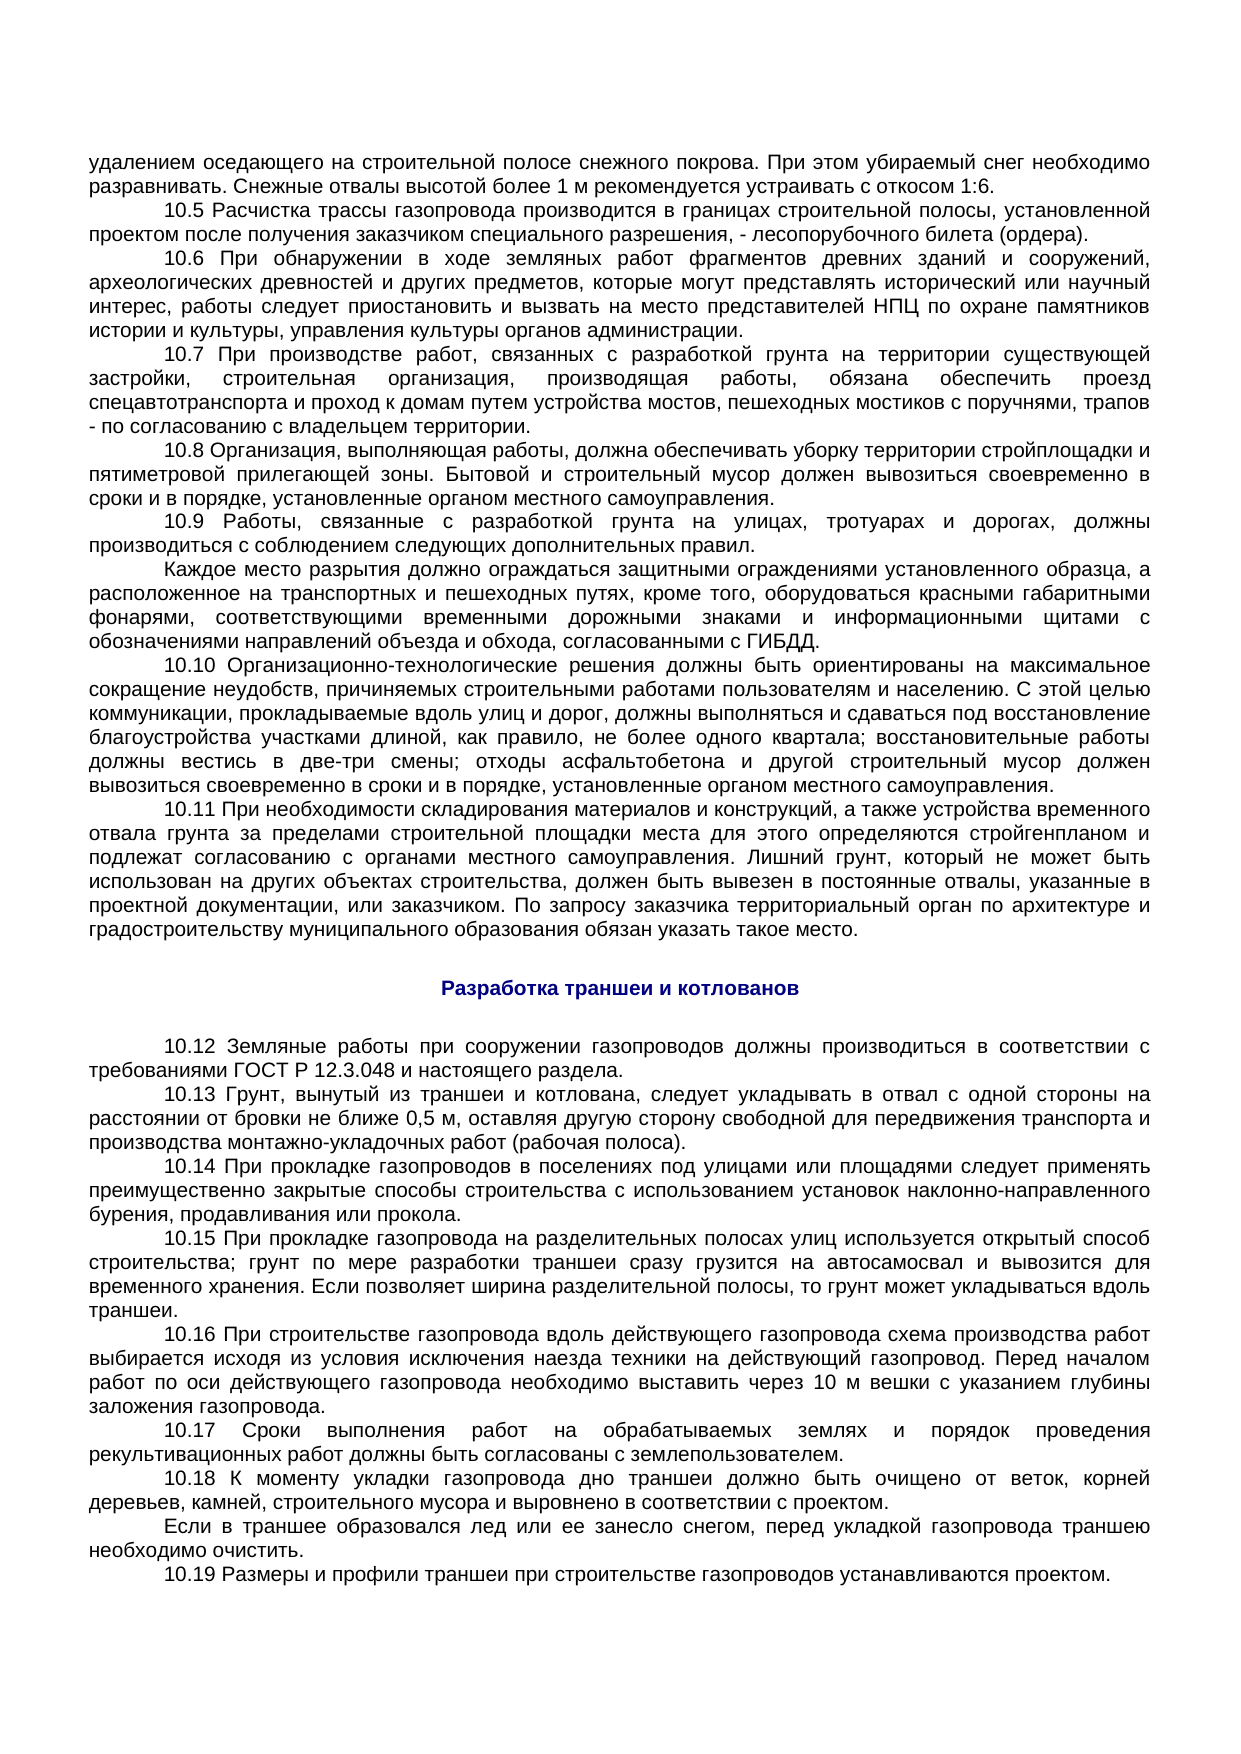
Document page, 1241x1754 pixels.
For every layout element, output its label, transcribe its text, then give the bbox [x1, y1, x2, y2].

text 10.7 При производстве работ, связанных с разработкой грунта на территории существующей застройки, строительная организация, производящая работы, обязана обеспечить проезд спецавтотранспорта и проход к домам путем устройства мостов, пешеходных мостиков с поручнями, трапов - по согласованию с владельцем территории. [88, 342, 1152, 437]
text 10.11 При необходимости складирования материалов и конструкций, а также устройства временного отвала грунта за пределами строительной площадки места для этого определяются стройгенпланом и подлежат согласованию с органами местного самоуправления. Лишний грунт, который не может быть использован на других объектах строительства, должен быть вывезен в постоянные отвалы, указанные в проектной документации, или заказчиком. По запросу заказчика территориальный орган по архитектуре и градостроительству муниципального образования обязан указать такое место. [88, 797, 1152, 941]
text 10.10 Организационно-технологические решения должны быть ориентированы на максимальное сокращение неудобств, причиняемых строительными работами пользователям и населению. С этой целью коммуникации, прокладываемые вдоль улиц и дорог, должны выполняться и сдаваться под восстановление благоустройства участками длиной, как правило, не более одного квартала; восстановительные работы должны вестись в две-три смены; отходы асфальтобетона и другой строительный мусор должен вывозиться своевременно в сроки и в порядке, установленные органом местного самоуправления. [88, 653, 1152, 797]
text 10.17 Сроки выполнения работ на обрабатываемых землях и порядок проведения рекультивационных работ должны быть согласованы с землепользователем. [88, 1418, 1152, 1466]
text 10.16 При строительстве газопровода вдоль действующего газопровода схема производства работ выбирается исходя из условия исключения наезда техники на действующий газопровод. Перед началом работ по оси действующего газопровода необходимо выставить через 10 м вешки с указанием глубины заложения газопровода. [88, 1322, 1152, 1418]
list Разработка траншеи и котлованов [88, 976, 1152, 999]
text 10.14 При прокладке газопроводов в поселениях под улицами или площадями следует применять преимущественно закрытые способы строительства с использованием установок наклонно-направленного бурения, продавливания или прокола. [88, 1154, 1152, 1226]
text 10.5 Расчистка трассы газопровода производится в границах строительной полосы, установленной проектом после получения заказчиком специального разрешения, - лесопорубочного билета (ордера). [88, 198, 1152, 246]
text 10.15 При прокладке газопровода на разделительных полосах улиц используется открытый способ строительства; грунт по мере разработки траншеи сразу грузится на автосамосвал и вывозится для временного хранения. Если позволяет ширина разделительной полосы, то грунт может укладываться вдоль траншеи. [88, 1226, 1152, 1322]
text 10.9 Работы, связанные с разработкой грунта на улицах, тротуарах и дорогах, должны производиться с соблюдением следующих дополнительных правил. [88, 509, 1152, 557]
text Если в траншее образовался лед или ее занесло снегом, перед укладкой газопровода траншею необходимо очистить. [88, 1513, 1152, 1561]
text 10.6 При обнаружении в ходе земляных работ фрагментов древних зданий и сооружений, археологических древностей и других предметов, которые могут представлять исторический или научный интерес, работы следует приостановить и вызвать на место представителей НПЦ по охране памятников истории и культуры, управления культуры органов администрации. [88, 246, 1152, 342]
text Каждое место разрытия должно ограждаться защитными ограждениями установленного образца, а расположенное на транспортных и пешеходных путях, кроме того, оборудоваться красными габаритными фонарями, соответствующими временными дорожными знаками и информационными щитами с обозначениями направлений объезда и обхода, согласованными с ГИБДД. [88, 557, 1152, 653]
text 10.13 Грунт, вынутый из траншеи и котлована, следует укладывать в отвал с одной стороны на расстоянии от бровки не ближе 0,5 м, оставляя другую сторону свободной для передвижения транспорта и производства монтажно-укладочных работ (рабочая полоса). [88, 1082, 1152, 1154]
text 10.18 К моменту укладки газопровода дно траншеи должно быть очищено от веток, корней деревьев, камней, строительного мусора и выровнено в соответствии с проектом. [88, 1466, 1152, 1513]
text 10.19 Размеры и профили траншеи при строительстве газопроводов устанавливаются проектом. [88, 1561, 1152, 1585]
text 10.12 Земляные работы при сооружении газопроводов должны производиться в соответствии с требованиями ГОСТ Р 12.3.048 и настоящего раздела. [88, 1034, 1152, 1082]
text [88, 150, 1152, 198]
text 10.8 Организация, выполняющая работы, должна обеспечивать уборку территории стройплощадки и пятиметровой прилегающей зоны. Бытовой и строительный мусор должен вывозиться своевременно в сроки и в порядке, установленные органом местного самоуправления. [88, 437, 1152, 509]
